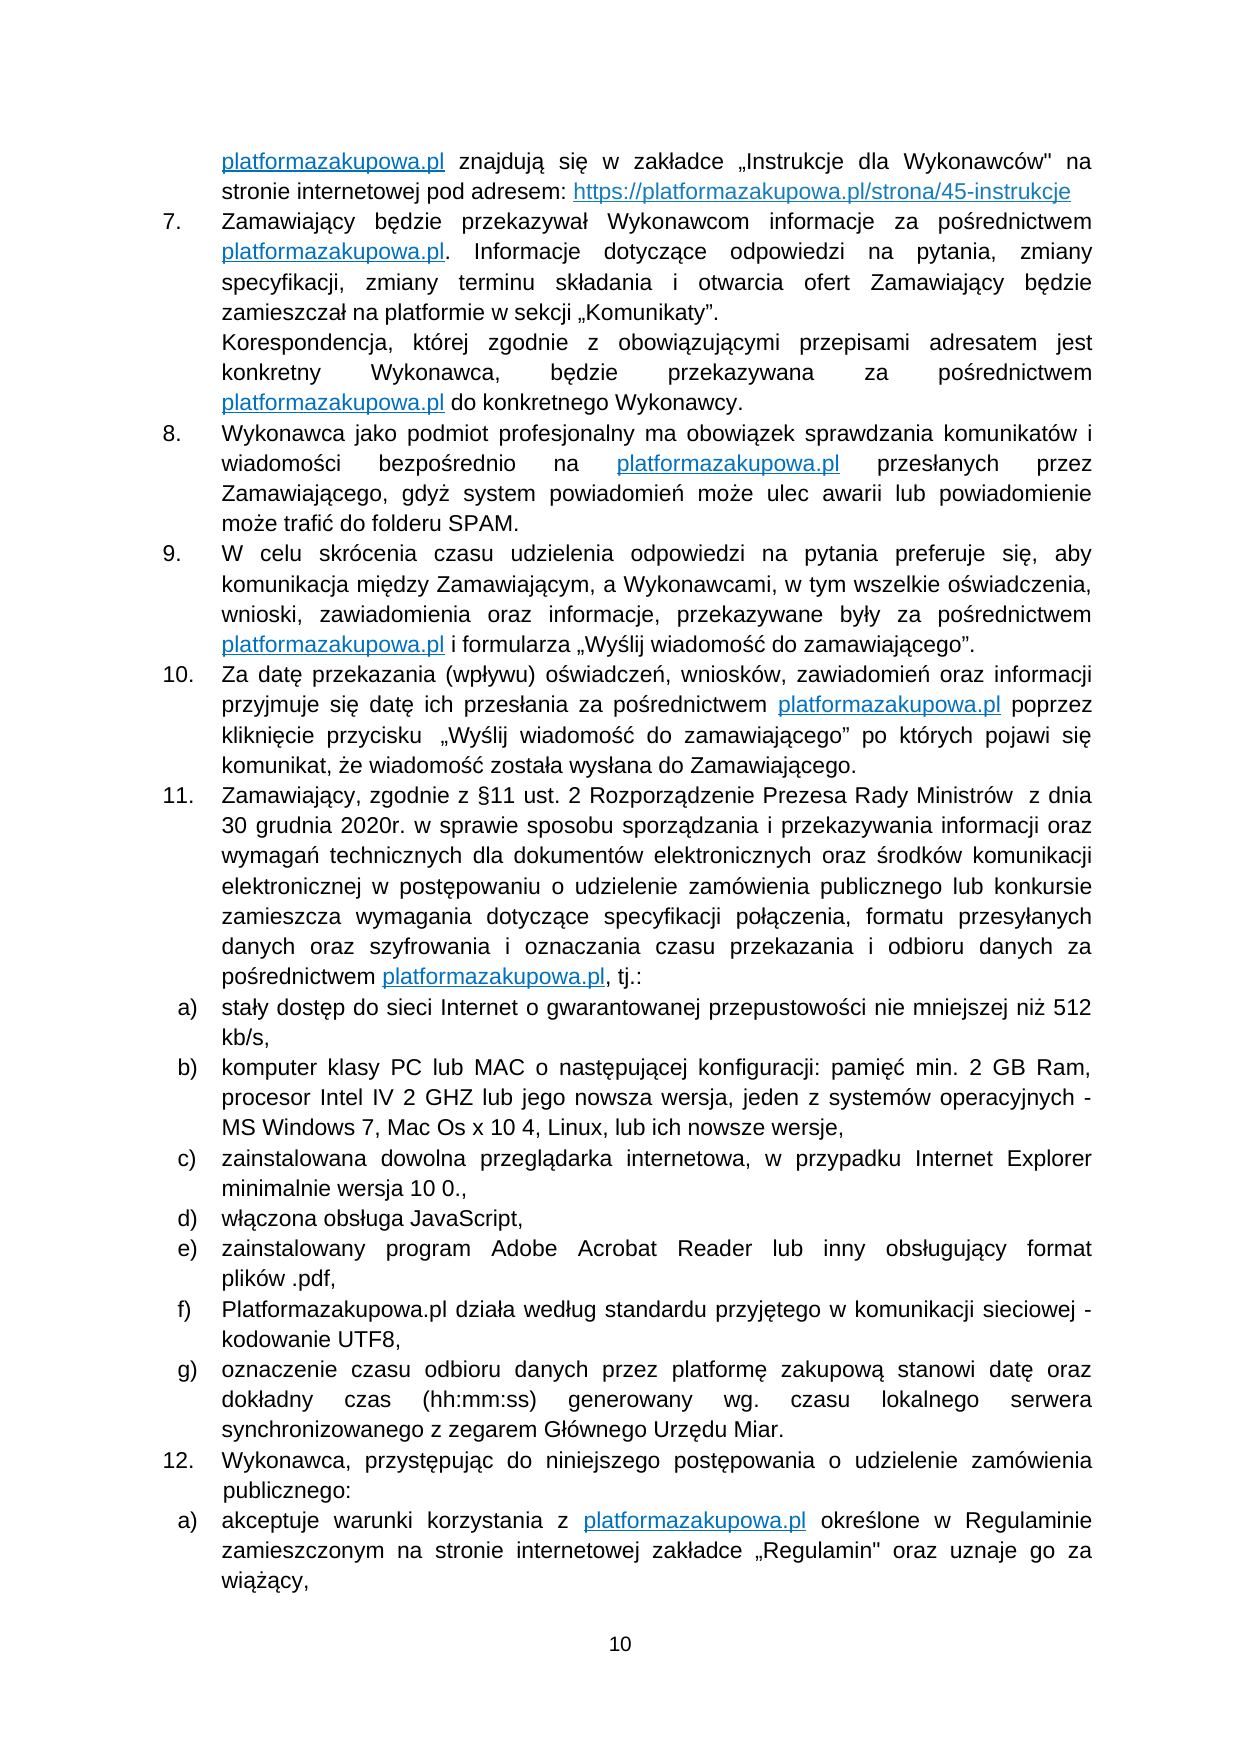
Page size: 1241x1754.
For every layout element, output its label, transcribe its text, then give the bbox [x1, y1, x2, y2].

list akceptuje warunki korzystania z platformazakupowa.pl określone w Regulaminie zamieszczonym na stronie internetowej zakładce „Regulamin" oraz uznaje go za wiążący, [177, 1507, 1093, 1594]
list Wykonawca jako podmiot profesjonalny ma obowiązek sprawdzania komunikatów i wiadomości bezpośrednio na platformazakupowa.pl przesłanych przez Zamawiającego, gdyż system powiadomień może ulec awarii lub powiadomienie może trafić do folderu SPAM. [162, 419, 1093, 536]
list stały dostęp do sieci Internet o gwarantowanej przepustowości nie mniejszej niż 512 kb/s, [177, 993, 1093, 1050]
list oznaczenie czasu odbioru danych przez platformę zakupową stanowi datę oraz dokładny czas (hh:mm:ss) generowany wg. czasu lokalnego serwera synchronizowanego z zegarem Głównego Urzędu Miar. [177, 1356, 1093, 1443]
list włączona obsługa JavaScript, [177, 1205, 1093, 1231]
list Zamawiający będzie przekazywał Wykonawcom informacje za pośrednictwem platformazakupowa.pl. Informacje dotyczące odpowiedzi na pytania, zmiany specyfikacji, zmiany terminu składania i otwarcia ofert Zamawiający będzie zamieszczał na platformie w sekcji „Komunikaty”. [162, 208, 1093, 325]
list Platformazakupowa.pl działa według standardu przyjętego w komunikacji sieciowej - kodowanie UTF8, [177, 1296, 1093, 1352]
list zainstalowana dowolna przeglądarka internetowa, w przypadku Internet Explorer minimalnie wersja 10 0., [177, 1144, 1093, 1201]
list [162, 148, 1093, 204]
list Korespondencja, której zgodnie z obowiązującymi przepisami adresatem jest konkretny Wykonawca, będzie przekazywana za pośrednictwem platformazakupowa.pl do konkretnego Wykonawcy. [221, 329, 1093, 416]
list Za datę przekazania (wpływu) oświadczeń, wniosków, zawiadomień oraz informacji przyjmuje się datę ich przesłania za pośrednictwem platformazakupowa.pl poprzez kliknięcie przycisku „Wyślij wiadomość do zamawiającego” po których pojawi się komunikat, że wiadomość została wysłana do Zamawiającego. [162, 661, 1093, 778]
list Wykonawca, przystępując do niniejszego postępowania o udzielenie zamówienia publicznego: [162, 1447, 1093, 1503]
list Zamawiający, zgodnie z §11 ust. 2 Rozporządzenie Prezesa Rady Ministrów z dnia 30 grudnia 2020r. w sprawie sposobu sporządzania i przekazywania informacji oraz wymagań technicznych dla dokumentów elektronicznych oraz środków komunikacji elektronicznej w postępowaniu o udzielenie zamówienia publicznego lub konkursie zamieszcza wymagania dotyczące specyfikacji połączenia, formatu przesyłanych danych oraz szyfrowania i oznaczania czasu przekazania i odbioru danych za pośrednictwem platformazakupowa.pl, tj.: [162, 782, 1093, 989]
list zainstalowany program Adobe Acrobat Reader lub inny obsługujący format plików .pdf, [177, 1235, 1093, 1292]
list W celu skrócenia czasu udzielenia odpowiedzi na pytania preferuje się, aby komunikacja między Zamawiającym, a Wykonawcami, w tym wszelkie oświadczenia, wnioski, zawiadomienia oraz informacje, przekazywane były za pośrednictwem platformazakupowa.pl i formularza „Wyślij wiadomość do zamawiającego”. [162, 540, 1093, 657]
list komputer klasy PC lub MAC o następującej konfiguracji: pamięć min. 2 GB Ram, procesor Intel IV 2 GHZ lub jego nowsza wersja, jeden z systemów operacyjnych - MS Windows 7, Mac Os x 10 4, Linux, lub ich nowsze wersje, [177, 1054, 1093, 1141]
